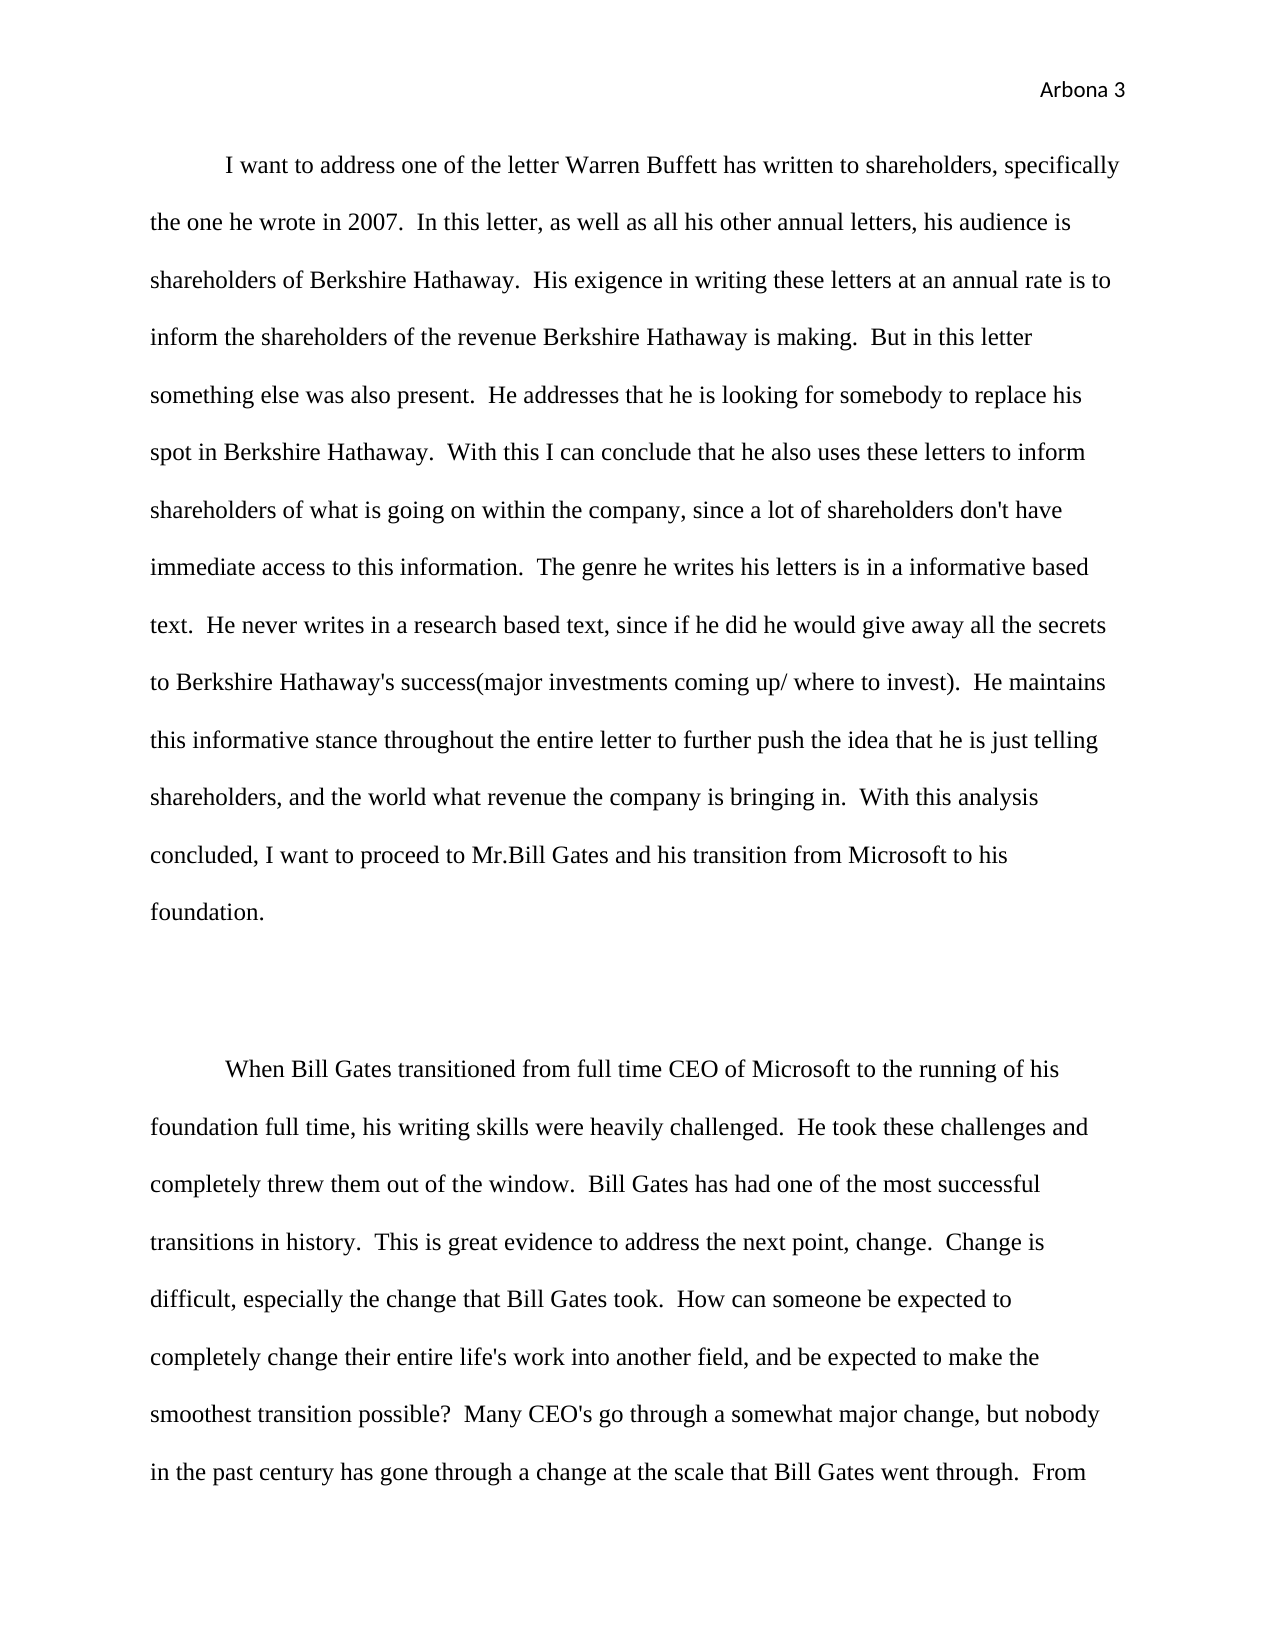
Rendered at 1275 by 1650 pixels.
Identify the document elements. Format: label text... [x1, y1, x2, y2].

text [150, 1054, 1125, 1485]
text I want to address one of the letter Warren Buffett has written to shareholders, specifically the one he wrote in 2007. In this letter, as well as all his other annual letters, his audience is shareholders of Berkshire Hathaway. His exigence in writing these letters at an annual rate is to inform the shareholders of the revenue Berkshire Hathaway is making. But in this letter something else was also present. He addresses that he is looking for somebody to replace his spot in Berkshire Hathaway. With this I can conclude that he also uses these letters to inform shareholders of what is going on within the company, since a lot of shareholders don't have immediate access to this information. The genre he writes his letters is in a informative based text. He never writes in a research based text, since if he did he would give away all the secrets to Berkshire Hathaway's success(major investments coming up/ where to invest). He maintains this informative stance throughout the entire letter to further push the idea that he is just telling shareholders, and the world what revenue the company is bringing in. With this analysis concluded, I want to proceed to Mr.Bill Gates and his transition from Microsoft to his foundation. [150, 150, 1125, 926]
